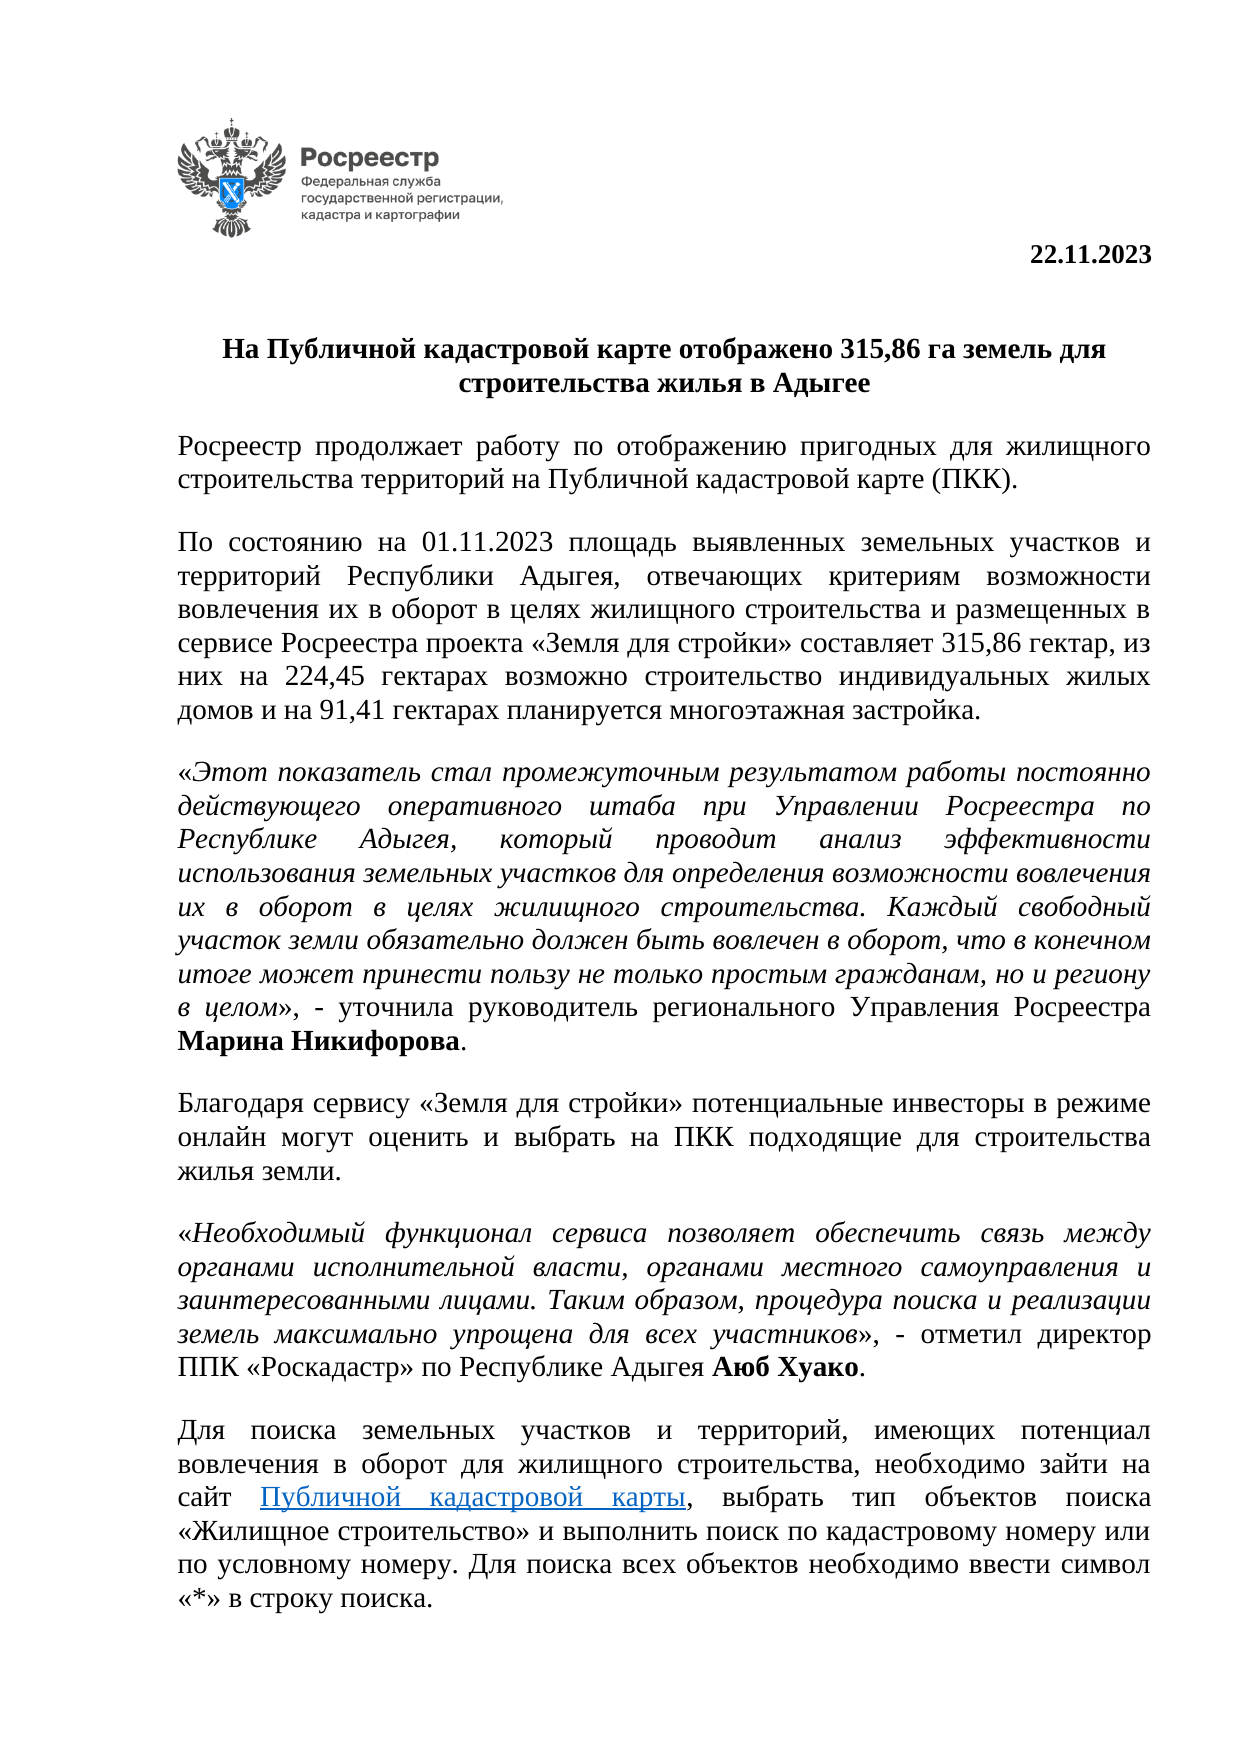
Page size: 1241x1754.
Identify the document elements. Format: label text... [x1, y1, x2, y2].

text По состоянию на 01.11.2023 площадь выявленных земельных участков и территорий Республики Адыгея, отвечающих критериям возможности вовлечения их в оборот в целях жилищного строительства и размещенных в сервисе Росреестра проекта «Земля для стройки» составляет 315,86 гектар, из них на 224,45 гектарах возможно строительство индивидуальных жилых домов и на 91,41 гектарах планируется многоэтажная застройка. [177, 524, 1152, 725]
text «Необходимый функционал сервиса позволяет обеспечить связь между органами исполнительной власти, органами местного самоуправления и заинтересованными лицами. Таким образом, процедура поиска и реализации земель максимально упрощена для всех участников», - отметил директор ППК «Роскадастр» по Республике Адыгея Аюб Хуако. [177, 1215, 1152, 1383]
text Благодаря сервису «Земля для стройки» потенциальные инвесторы в режиме онлайн могут оценить и выбрать на ПКК подходящие для строительства жилья земли. [177, 1086, 1152, 1186]
picture [177, 118, 503, 238]
text На Публичной кадастровой карте отображено 315,86 га земель для строительства жилья в Адыгее [177, 332, 1152, 399]
text Росреестр продолжает работу по отображению пригодных для жилищного строительства территорий на Публичной кадастровой карте (ПКК). [177, 428, 1152, 495]
text «Этот показатель стал промежуточным результатом работы постоянно действующего оперативного штаба при Управлении Росреестра по Республике Адыгея, который проводит анализ эффективности использования земельных участков для определения возможности вовлечения их в оборот в целях жилищного строительства. Каждый свободный участок земли обязательно должен быть вовлечен в оборот, что в конечном итоге может принести пользу не только простым гражданам, но и региону в целом», - уточнила руководитель регионального Управления Росреестра Марина Никифорова. [177, 754, 1152, 1056]
text Для поиска земельных участков и территорий, имеющих потенциал вовлечения в оборот для жилищного строительства, необходимо зайти на сайт Публичной кадастровой карты, выбрать тип объектов поиска «Жилищное строительство» и выполнить поиск по кадастровому номеру или по условному номеру. Для поиска всех объектов необходимо ввести символ «*» в строку поиска. [177, 1412, 1152, 1613]
text 22.11.2023 [177, 238, 1152, 269]
